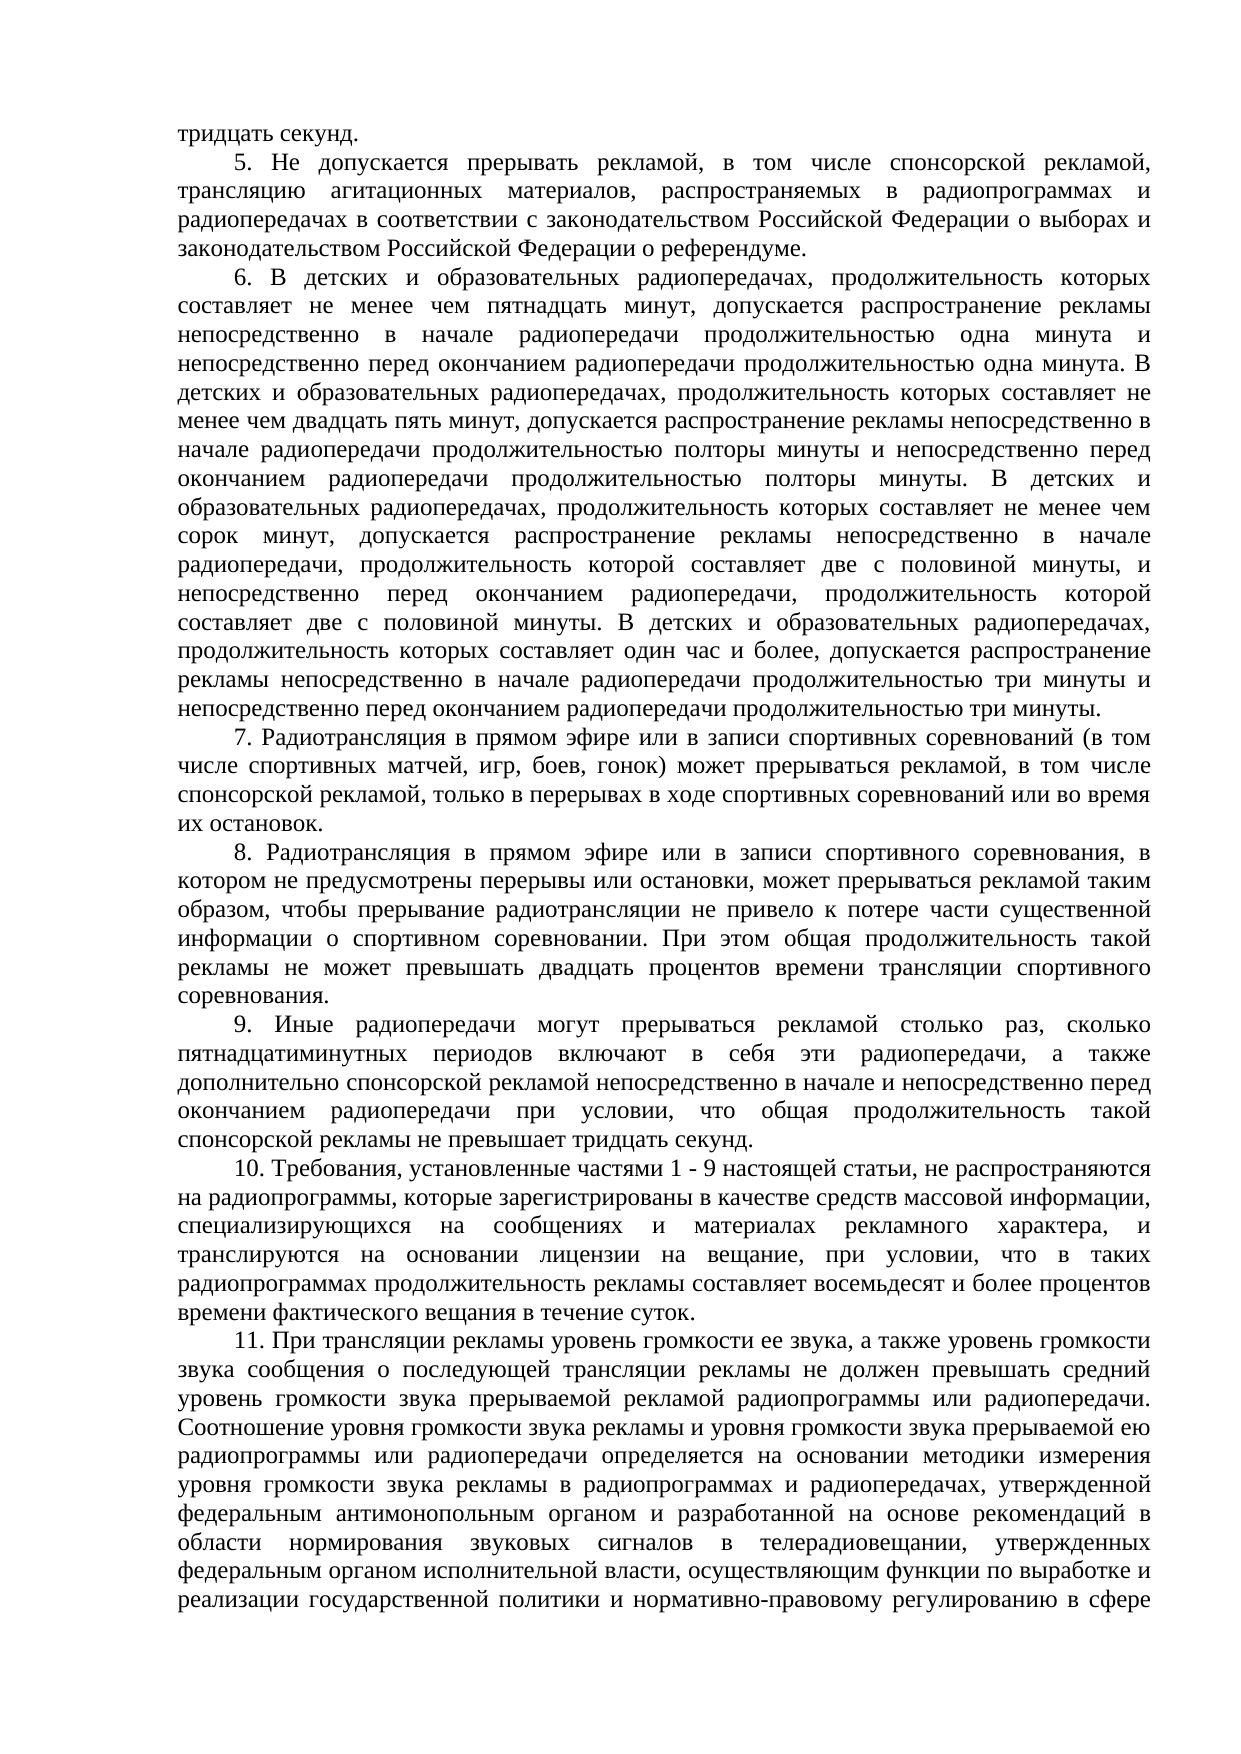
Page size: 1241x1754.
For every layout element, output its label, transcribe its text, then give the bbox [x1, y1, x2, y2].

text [177, 118, 1152, 147]
text 10. Требования, установленные частями 1 - 9 настоящей статьи, не распространяются на радиопрограммы, которые зарегистрированы в качестве средств массовой информации, специализирующихся на сообщениях и материалах рекламного характера, и транслируются на основании лицензии на вещание, при условии, что в таких радиопрограммах продолжительность рекламы составляет восемьдесят и более процентов времени фактического вещания в течение суток. [177, 1153, 1152, 1326]
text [177, 1326, 1152, 1613]
text 9. Иные радиопередачи могут прерываться рекламой столько раз, сколько пятнадцатиминутных периодов включают в себя эти радиопередачи, а также дополнительно спонсорской рекламой непосредственно в начале и непосредственно перед окончанием радиопередачи при условии, что общая продолжительность такой спонсорской рекламы не превышает тридцать секунд. [177, 1009, 1152, 1153]
text 5. Не допускается прерывать рекламой, в том числе спонсорской рекламой, трансляцию агитационных материалов, распространяемых в радиопрограммах и радиопередачах в соответствии с законодательством Российской Федерации о выборах и законодательством Российской Федерации о референдуме. [177, 147, 1152, 262]
text 8. Радиотрансляция в прямом эфире или в записи спортивного соревнования, в котором не предусмотрены перерывы или остановки, может прерываться рекламой таким образом, чтобы прерывание радиотрансляции не привело к потере части существенной информации о спортивном соревновании. При этом общая продолжительность такой рекламы не может превышать двадцать процентов времени трансляции спортивного соревнования. [177, 837, 1152, 1009]
text 6. В детских и образовательных радиопередачах, продолжительность которых составляет не менее чем пятнадцать минут, допускается распространение рекламы непосредственно в начале радиопередачи продолжительностью одна минута и непосредственно перед окончанием радиопередачи продолжительностью одна минута. В детских и образовательных радиопередачах, продолжительность которых составляет не менее чем двадцать пять минут, допускается распространение рекламы непосредственно в начале радиопередачи продолжительностью полторы минуты и непосредственно перед окончанием радиопередачи продолжительностью полторы минуты. В детских и образовательных радиопередачах, продолжительность которых составляет не менее чем сорок минут, допускается распространение рекламы непосредственно в начале радиопередачи, продолжительность которой составляет две с половиной минуты, и непосредственно перед окончанием радиопередачи, продолжительность которой составляет две с половиной минуты. В детских и образовательных радиопередачах, продолжительность которых составляет один час и более, допускается распространение рекламы непосредственно в начале радиопередачи продолжительностью три минуты и непосредственно перед окончанием радиопередачи продолжительностью три минуты. [177, 262, 1152, 722]
text 7. Радиотрансляция в прямом эфире или в записи спортивных соревнований (в том числе спортивных матчей, игр, боев, гонок) может прерываться рекламой, в том числе спонсорской рекламой, только в перерывах в ходе спортивных соревнований или во время их остановок. [177, 722, 1152, 837]
